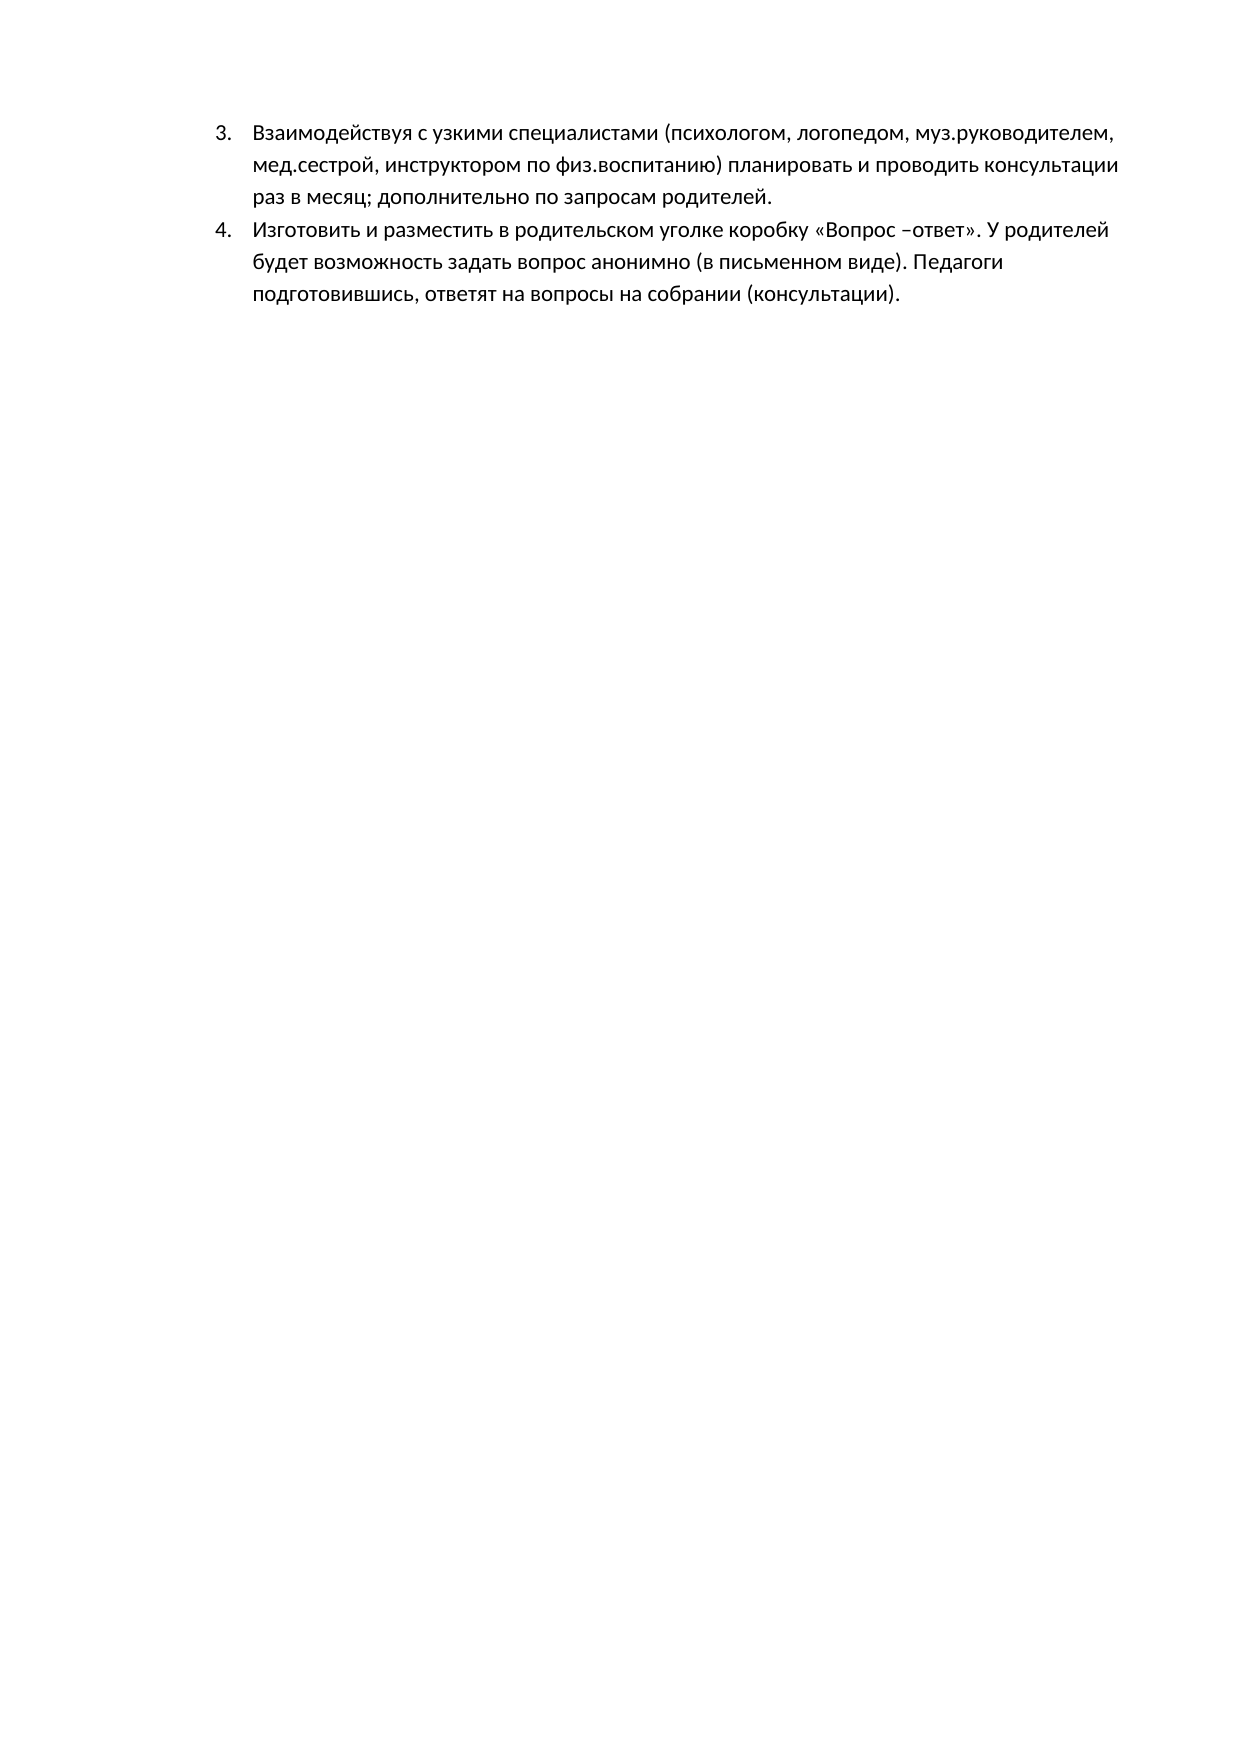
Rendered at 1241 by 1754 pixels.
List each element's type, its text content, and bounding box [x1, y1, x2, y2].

list Взаимодействуя с узкими специалистами (психологом, логопедом, муз.руководителем, мед.сестрой, инструктором по физ.воспитанию) планировать и проводить консультации раз в месяц; дополнительно по запросам родителей. [215, 118, 1152, 211]
list Изготовить и разместить в родительском уголке коробку «Вопрос –ответ». У родителей будет возможность задать вопрос анонимно (в письменном виде). Педагоги подготовившись, ответят на вопросы на собрании (консультации). [215, 215, 1152, 307]
